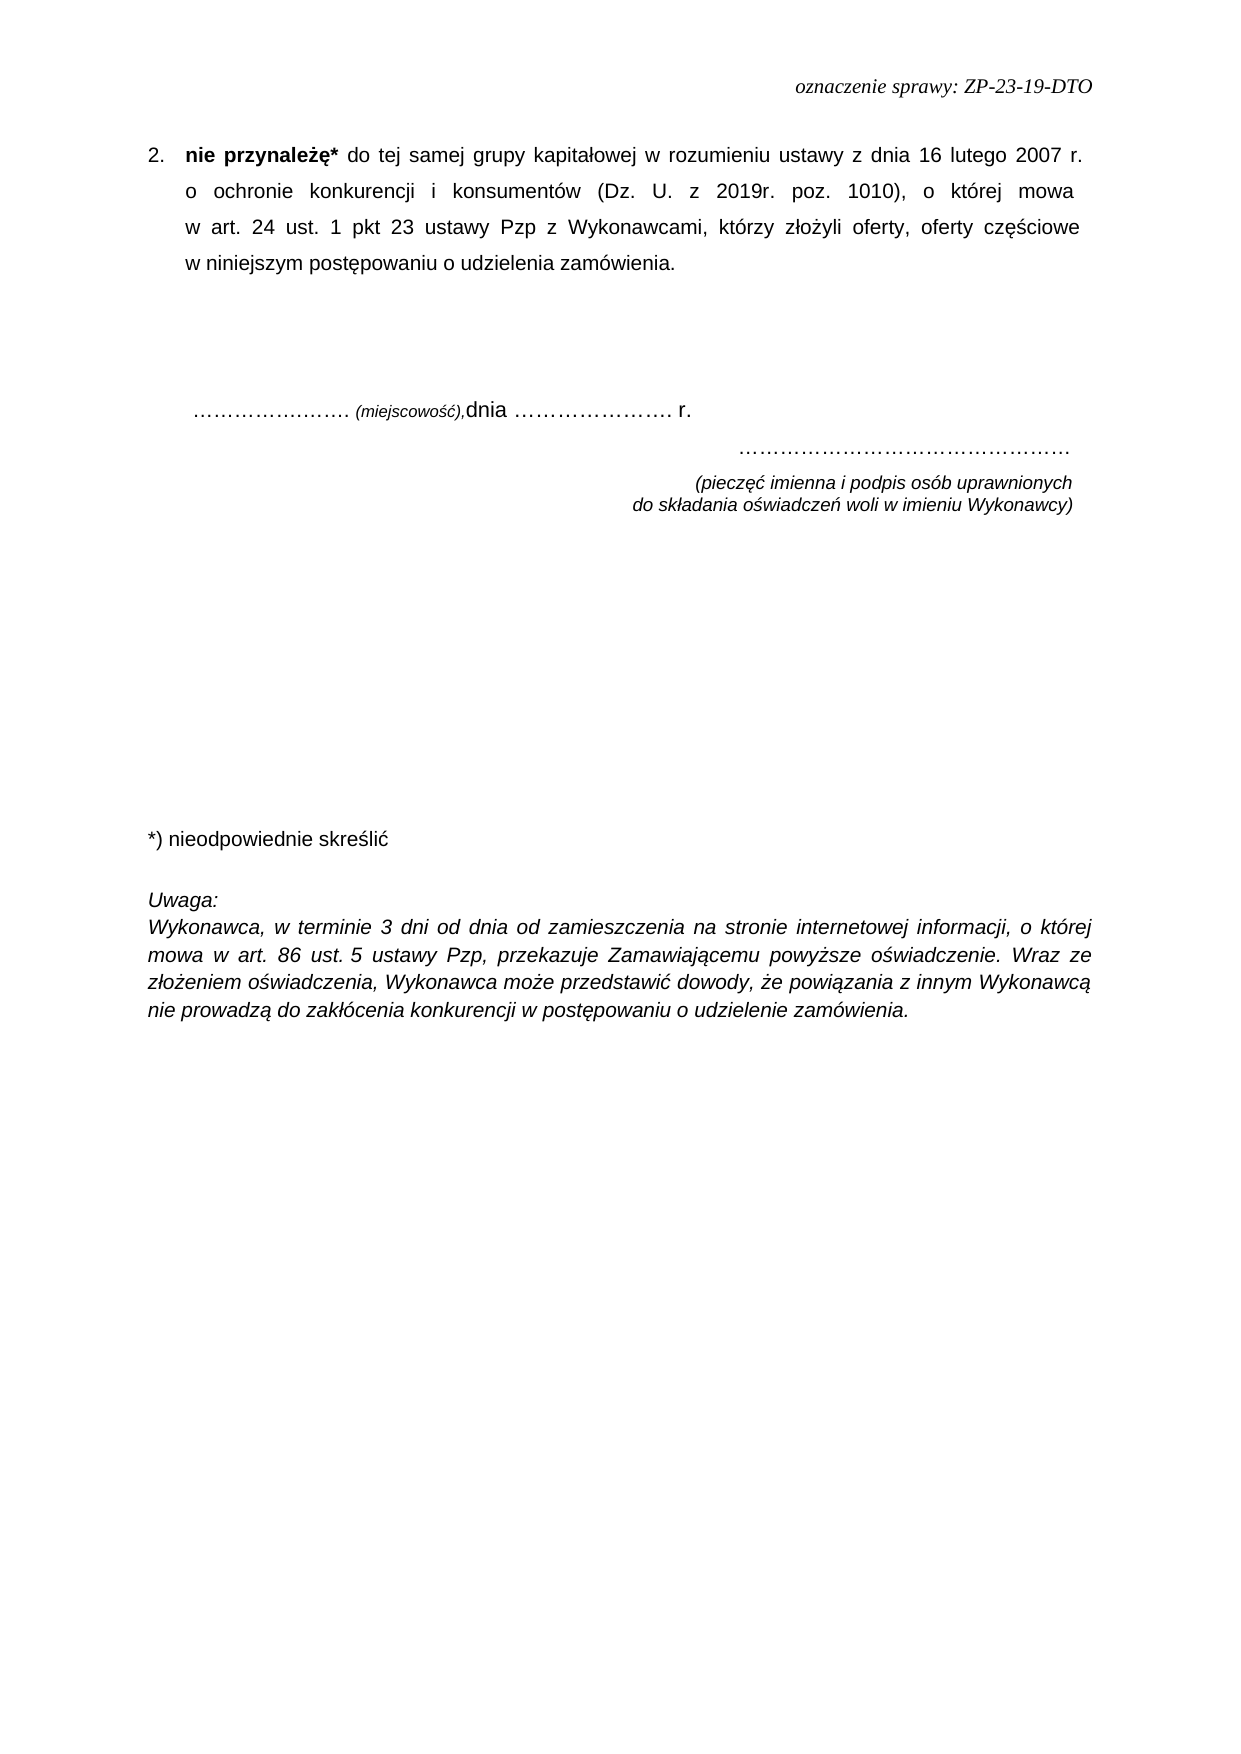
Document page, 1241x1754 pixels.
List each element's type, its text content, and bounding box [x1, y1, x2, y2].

text do składania oświadczeń woli w imieniu Wykonawcy) [561, 493, 1092, 515]
text Uwaga: [148, 887, 1092, 911]
list nie przynależę* do tej samej grupy kapitałowej w rozumieniu ustawy z dnia 16 lutego 2007 r. o ochronie konkurencji i konsumentów (Dz. U. z 2019r. poz. 1010), o której mowa w art. 24 ust. 1 pkt 23 ustawy Pzp z Wykonawcami, którzy złożyli oferty, oferty częściowe w niniejszym postępowaniu o udzielenia zamówienia. [148, 143, 1092, 275]
text (pieczęć imienna i podpis osób uprawnionych [561, 472, 1092, 493]
text Wykonawca, w terminie 3 dni od dnia od zamieszczenia na stronie internetowej informacji, o której mowa w art. 86 ust. 5 ustawy Pzp, przekazuje Zamawiającemu powyższe oświadczenie. Wraz ze złożeniem oświadczenia, Wykonawca może przedstawić dowody, że powiązania z innym Wykonawcą nie prowadzą do zakłócenia konkurencji w postępowaniu o udzielenie zamówienia. [148, 915, 1092, 1021]
text *) nieodpowiednie skreślić [148, 827, 1092, 851]
text …………….……. (miejscowość),dnia …………………. r. [192, 397, 1092, 423]
text ………………………………………… [650, 435, 1092, 459]
